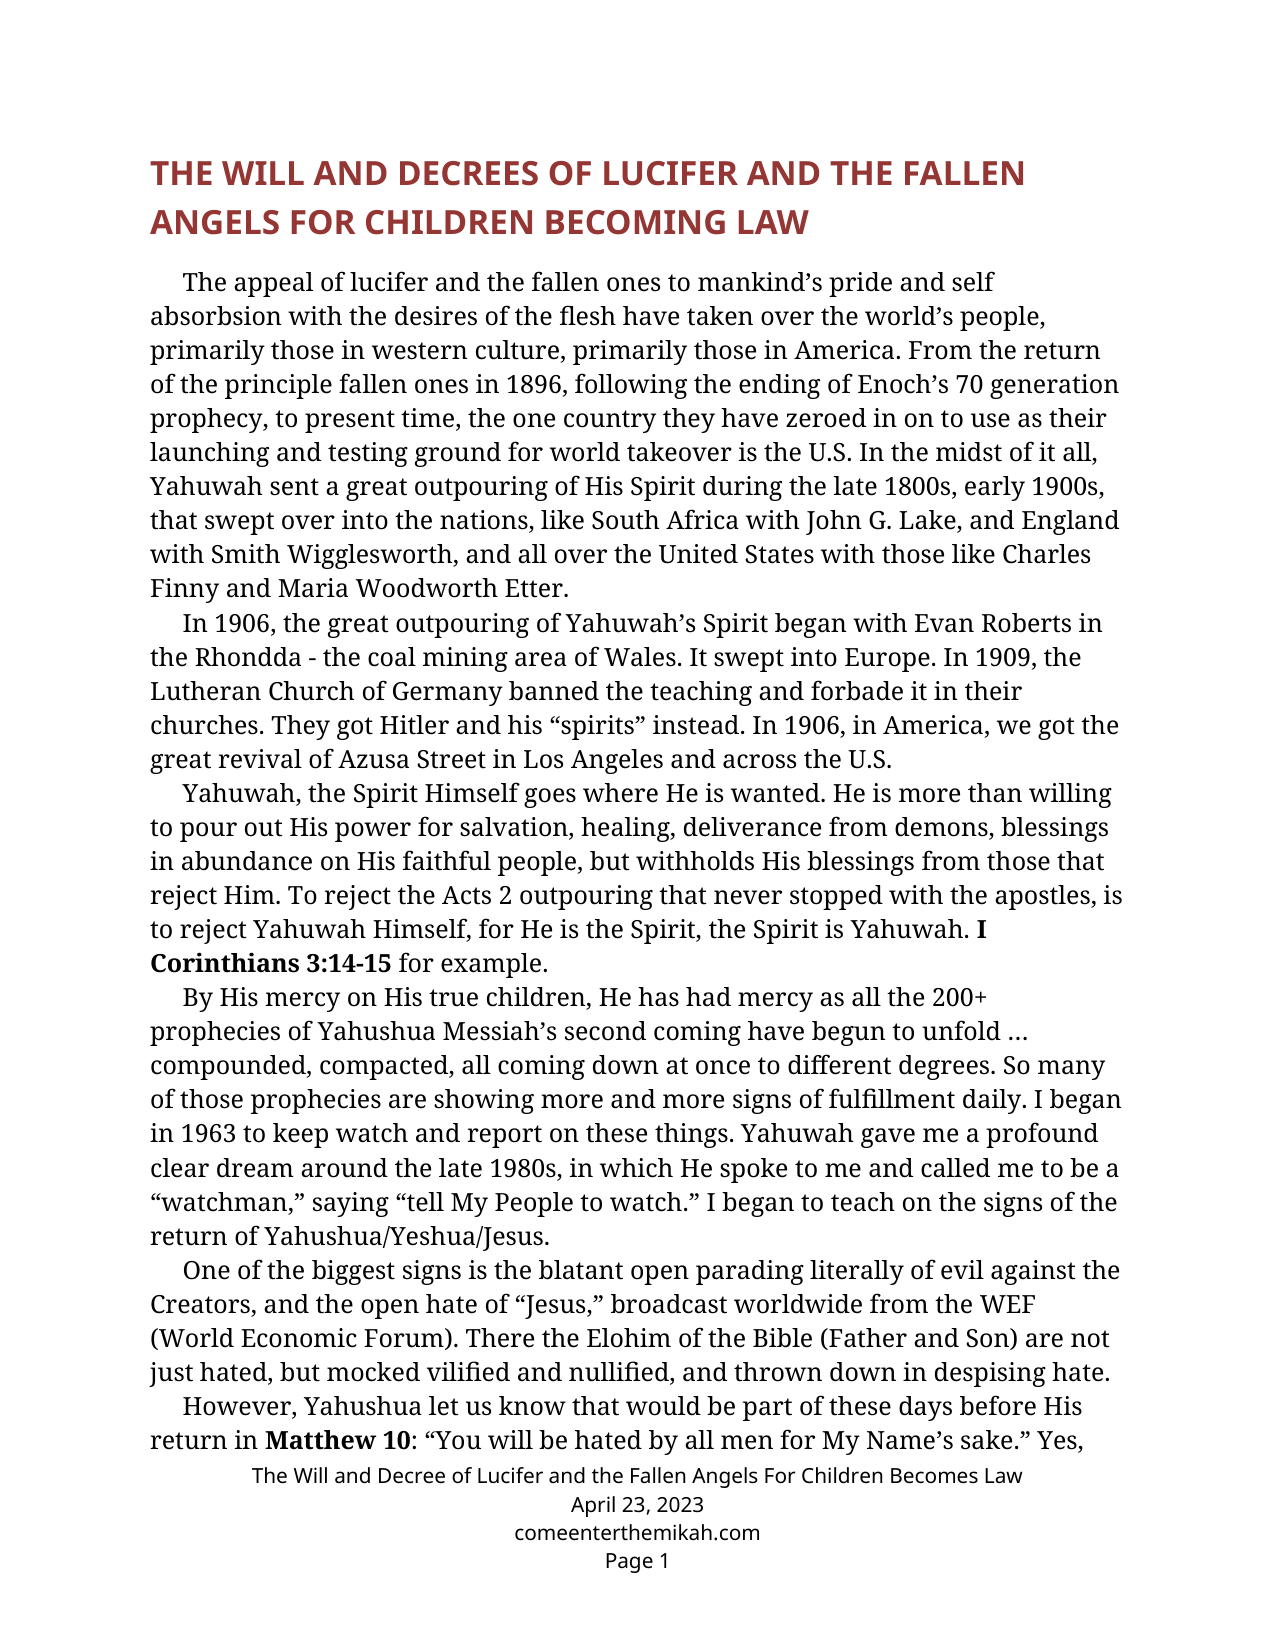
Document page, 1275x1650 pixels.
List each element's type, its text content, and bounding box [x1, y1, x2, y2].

text By His mercy on His true children, He has had mercy as all the 200+ prophecies of Yahushua Messiah’s second coming have begun to unfold … compounded, compacted, all coming down at once to different degrees. So many of those prophecies are showing more and more signs of fulfillment daily. I began in 1963 to keep watch and report on these things. Yahuwah gave me a profound clear dream around the late 1980s, in which He spoke to me and called me to be a “watchman,” saying “tell My People to watch.” I began to teach on the signs of the return of Yahushua/Yeshua/Jesus. [150, 980, 1125, 1252]
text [150, 1389, 1125, 1457]
text Yahuwah, the Spirit Himself goes where He is wanted. He is more than willing to pour out His power for salvation, healing, deliverance from demons, blessings in abundance on His faithful people, but withholds His blessings from those that reject Him. To reject the Acts 2 outpouring that never stopped with the apostles, is to reject Yahuwah Himself, for He is the Spirit, the Spirit is Yahuwah. I Corinthians 3:14-15 for example. [150, 776, 1125, 980]
text In 1906, the great outpouring of Yahuwah’s Spirit began with Evan Roberts in the Rhondda - the coal mining area of Wales. It swept into Europe. In 1909, the Lutheran Church of Germany banned the teaching and forbade it in their churches. They got Hitler and his “spirits” instead. In 1906, in America, we got the great revival of Azusa Street in Los Angeles and across the U.S. [150, 605, 1125, 776]
text THE WILL AND DECREES OF LUCIFER AND THE FALLEN ANGELS FOR CHILDREN BECOMING LAW [150, 150, 1125, 244]
text The appeal of lucifer and the fallen ones to mankind’s pride and self absorbsion with the desires of the flesh have taken over the world’s people, primarily those in western culture, primarily those in America. From the return of the principle fallen ones in 1896, following the ending of Enoch’s 70 generation prophecy, to present time, the one country they have zeroed in on to use as their launching and testing ground for world takeover is the U.S. In the midst of it all, Yahuwah sent a great outpouring of His Spirit during the late 1800s, early 1900s, that swept over into the nations, like South Africa with John G. Lake, and England with Smith Wigglesworth, and all over the United States with those like Charles Finny and Maria Woodworth Etter. [150, 264, 1125, 605]
text One of the biggest signs is the blatant open parading literally of evil against the Creators, and the open hate of “Jesus,” broadcast worldwide from the WEF (World Economic Forum). There the Elohim of the Bible (Father and Son) are not just hated, but mocked vilified and nullified, and thrown down in despising hate. [150, 1252, 1125, 1389]
